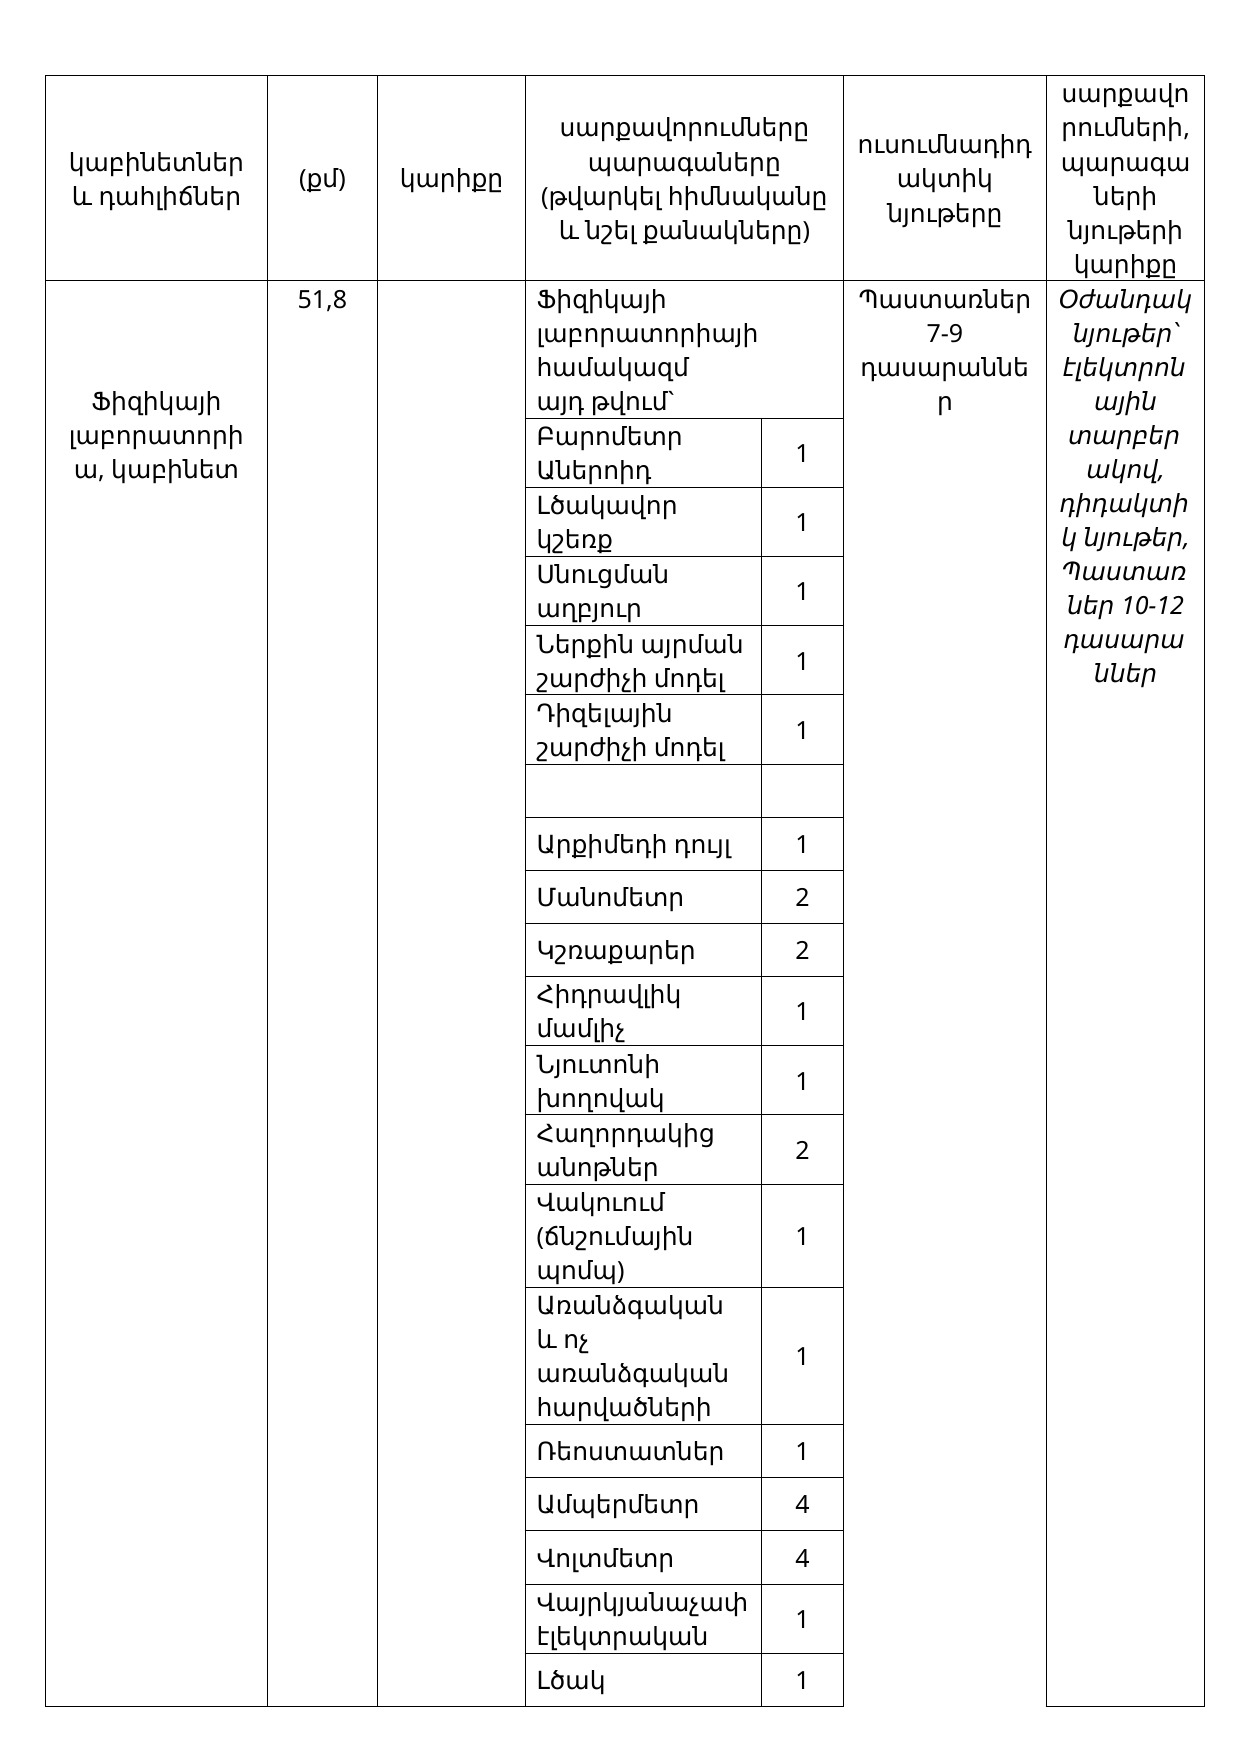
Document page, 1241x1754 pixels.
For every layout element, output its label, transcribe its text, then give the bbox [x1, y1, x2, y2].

table_cell [378, 281, 525, 1706]
table_cell 1 [762, 488, 843, 556]
table_cell Լծակ [526, 1654, 761, 1706]
table_cell 1 [762, 1185, 843, 1287]
table_cell Ներքին այրման շարժիչի մոդել [526, 626, 761, 694]
table_cell Առանձգական և ոչ առանձգական հարվածների [526, 1288, 761, 1424]
table_cell Վայրկյանաչափ էլեկտրական [526, 1585, 761, 1653]
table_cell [1047, 76, 1204, 280]
table_cell Ռեոստատներ [526, 1425, 761, 1477]
table_cell 1 [762, 818, 843, 870]
table_cell Ֆիզիկայի լաբորատորիա, կաբինետ [46, 281, 267, 1706]
table_cell Սնուցման աղբյուր [526, 557, 761, 625]
table_cell 1 [762, 695, 843, 763]
table_cell Դիզելային շարժիչի մոդել [526, 695, 761, 763]
table_cell Հիդրավլիկ մամլիչ [526, 977, 761, 1045]
table_cell 4 [762, 1478, 843, 1530]
table_cell 1 [762, 1425, 843, 1477]
table_cell 1 [762, 1654, 843, 1706]
table_cell Ֆիզիկայի լաբորատորիայի համակազմ այդ թվում` [526, 281, 843, 418]
table_cell 51,8 [268, 281, 377, 1706]
table_cell 4 [762, 1531, 843, 1583]
table_cell 2 [762, 871, 843, 923]
table_cell Բարոմետր Աներոիդ [526, 419, 761, 487]
table_cell Մանոմետր [526, 871, 761, 923]
table_cell Պաստառներ 7-9 դասարաններ [844, 281, 1046, 1706]
table_cell Տարածքը (քմ) [268, 76, 377, 280]
table_cell Վոլտմետր [526, 1531, 761, 1583]
table_cell Օժանդակ նյութեր՝ էլեկտրոնային տարբերակով, դիդակտիկ նյութեր, Պաստառներ 10-12 դասարաններ [1047, 281, 1204, 1706]
table_cell 1 [762, 1046, 843, 1114]
table_cell 1 [762, 419, 843, 487]
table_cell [46, 76, 267, 280]
table_cell 1 [762, 1288, 843, 1424]
table_cell 2 [762, 1115, 843, 1183]
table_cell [844, 76, 1046, 280]
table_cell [526, 76, 843, 280]
table_cell Լծակավոր կշեռք [526, 488, 761, 556]
table_cell Վակուում (ճնշումային պոմպ) [526, 1185, 761, 1287]
table_cell Վերանորոգման կարիքը [378, 76, 525, 280]
table_cell [762, 765, 843, 817]
table_cell Արքիմեդի դույլ [526, 818, 761, 870]
table_cell 2 [762, 924, 843, 976]
table_cell Ամպերմետր [526, 1478, 761, 1530]
table_cell Նյուտոնի խողովակ [526, 1046, 761, 1114]
table_cell Հաղորդակից անոթներ [526, 1115, 761, 1183]
table_cell 1 [762, 977, 843, 1045]
table_cell 1 [762, 557, 843, 625]
table_cell 1 [762, 626, 843, 694]
table_cell 1 [762, 1585, 843, 1653]
table_cell [526, 765, 761, 817]
table_cell Կշռաքարեր [526, 924, 761, 976]
